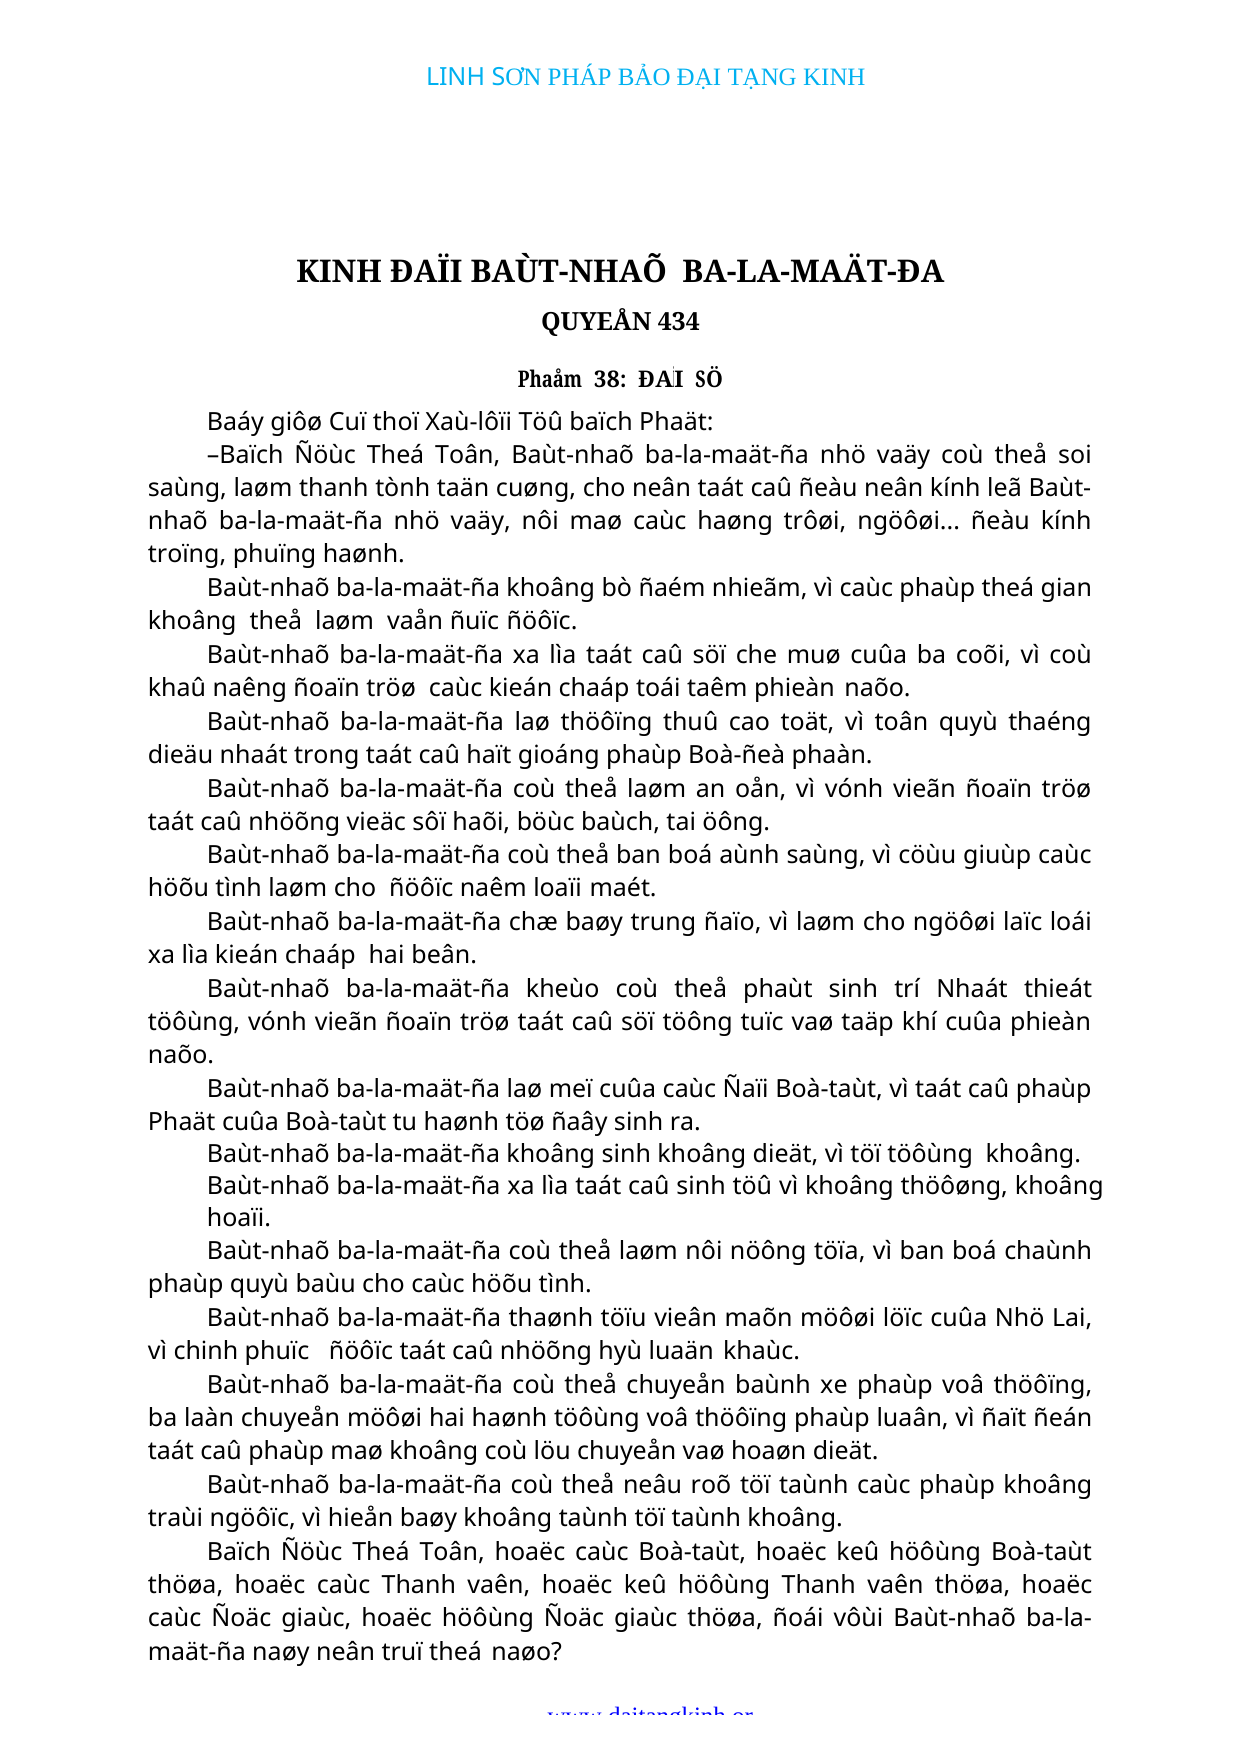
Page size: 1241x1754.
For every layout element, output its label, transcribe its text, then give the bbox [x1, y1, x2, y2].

text Baùt-nhaõ ba-la-maät-ña thaønh töïu vieân maõn möôøi löïc cuûa Nhö Lai, vì chinh phuïc ñöôïc taát caû nhöõng hyù luaän khaùc. [148, 1300, 1093, 1367]
text Baùt-nhaõ ba-la-maät-ña laø meï cuûa caùc Ñaïi Boà-taùt, vì taát caû phaùp Phaät cuûa Boà-taùt tu haønh töø ñaây sinh ra. [148, 1071, 1093, 1138]
text Phaåm 38: ÐAÏI SÖ [285, 363, 955, 394]
text –Baïch Ñöùc Theá Toân, Baùt-nhaõ ba-la-maät-ña nhö vaäy coù theå soi saùng, laøm thanh tònh taän cuøng, cho neân taát caû ñeàu neân kính leã Baùt-nhaõ ba-la-maät-ña nhö vaäy, nôi maø caùc haøng trôøi, ngöôøi... ñeàu kính troïng, phuïng haønh. [148, 437, 1093, 570]
text Baùt-nhaõ ba-la-maät-ña chæ baøy trung ñaïo, vì laøm cho ngöôøi laïc loái xa lìa kieán chaáp hai beân. [148, 904, 1093, 971]
text Baïch Ñöùc Theá Toân, hoaëc caùc Boà-taùt, hoaëc keû höôùng Boà-taùt thöøa, hoaëc caùc Thanh vaên, hoaëc keû höôùng Thanh vaên thöøa, hoaëc caùc Ñoäc giaùc, hoaëc höôùng Ñoäc giaùc thöøa, ñoái vôùi Baùt-nhaõ ba-la-maät-ña naøy neân truï theá naøo? [148, 1533, 1093, 1667]
text Baùt-nhaõ ba-la-maät-ña khoâng bò ñaém nhieãm, vì caùc phaùp theá gian khoâng theå laøm vaån ñuïc ñöôïc. [148, 570, 1093, 637]
text Baùt-nhaõ ba-la-maät-ña xa lìa taát caû söï che muø cuûa ba coõi, vì coù khaû naêng ñoaïn tröø caùc kieán chaáp toái taêm phieàn naõo. [148, 637, 1093, 704]
text QUYEÅN 434 [285, 304, 956, 338]
text Baùt-nhaõ ba-la-maät-ña coù theå laøm an oån, vì vónh vieãn ñoaïn tröø taát caû nhöõng vieäc sôï haõi, böùc baùch, tai öông. [148, 771, 1093, 837]
text Baùt-nhaõ ba-la-maät-ña coù theå ban boá aùnh saùng, vì cöùu giuùp caùc höõu tình laøm cho ñöôïc naêm loaïi maét. [148, 837, 1093, 904]
text Baùt-nhaõ ba-la-maät-ña khoâng sinh khoâng dieät, vì töï töôùng khoâng. [207, 1138, 1105, 1169]
text Baùt-nhaõ ba-la-maät-ña coù theå chuyeån baùnh xe phaùp voâ thöôïng, ba laàn chuyeån möôøi hai haønh töôùng voâ thöôïng phaùp luaân, vì ñaït ñeán taát caû phaùp maø khoâng coù löu chuyeån vaø hoaøn dieät. [148, 1367, 1093, 1467]
text Baùt-nhaõ ba-la-maät-ña coù theå neâu roõ töï taùnh caùc phaùp khoâng traùi ngöôïc, vì hieån baøy khoâng taùnh töï taùnh khoâng. [148, 1467, 1093, 1533]
text Baùt-nhaõ ba-la-maät-ña kheùo coù theå phaùt sinh trí Nhaát thieát töôùng, vónh vieãn ñoaïn tröø taát caû söï töông tuïc vaø taäp khí cuûa phieàn naõo. [148, 971, 1093, 1071]
text Baùt-nhaõ ba-la-maät-ña coù theå laøm nôi nöông töïa, vì ban boá chaùnh phaùp quyù baùu cho caùc höõu tình. [148, 1233, 1093, 1300]
text Baùt-nhaõ ba-la-maät-ña xa lìa taát caû sinh töû vì khoâng thöôøng, khoâng hoaïi. [207, 1169, 1105, 1233]
title KINH ÐAÏI BAÙT-NHAÕ BA-LA-MAÄT-ÐA [285, 249, 955, 291]
text Baùt-nhaõ ba-la-maät-ña laø thöôïng thuû cao toät, vì toân quyù thaéng dieäu nhaát trong taát caû haït gioáng phaùp Boà-ñeà phaàn. [148, 704, 1093, 771]
text Baáy giôø Cuï thoï Xaù-lôïi Töû baïch Phaät: [207, 404, 1105, 436]
